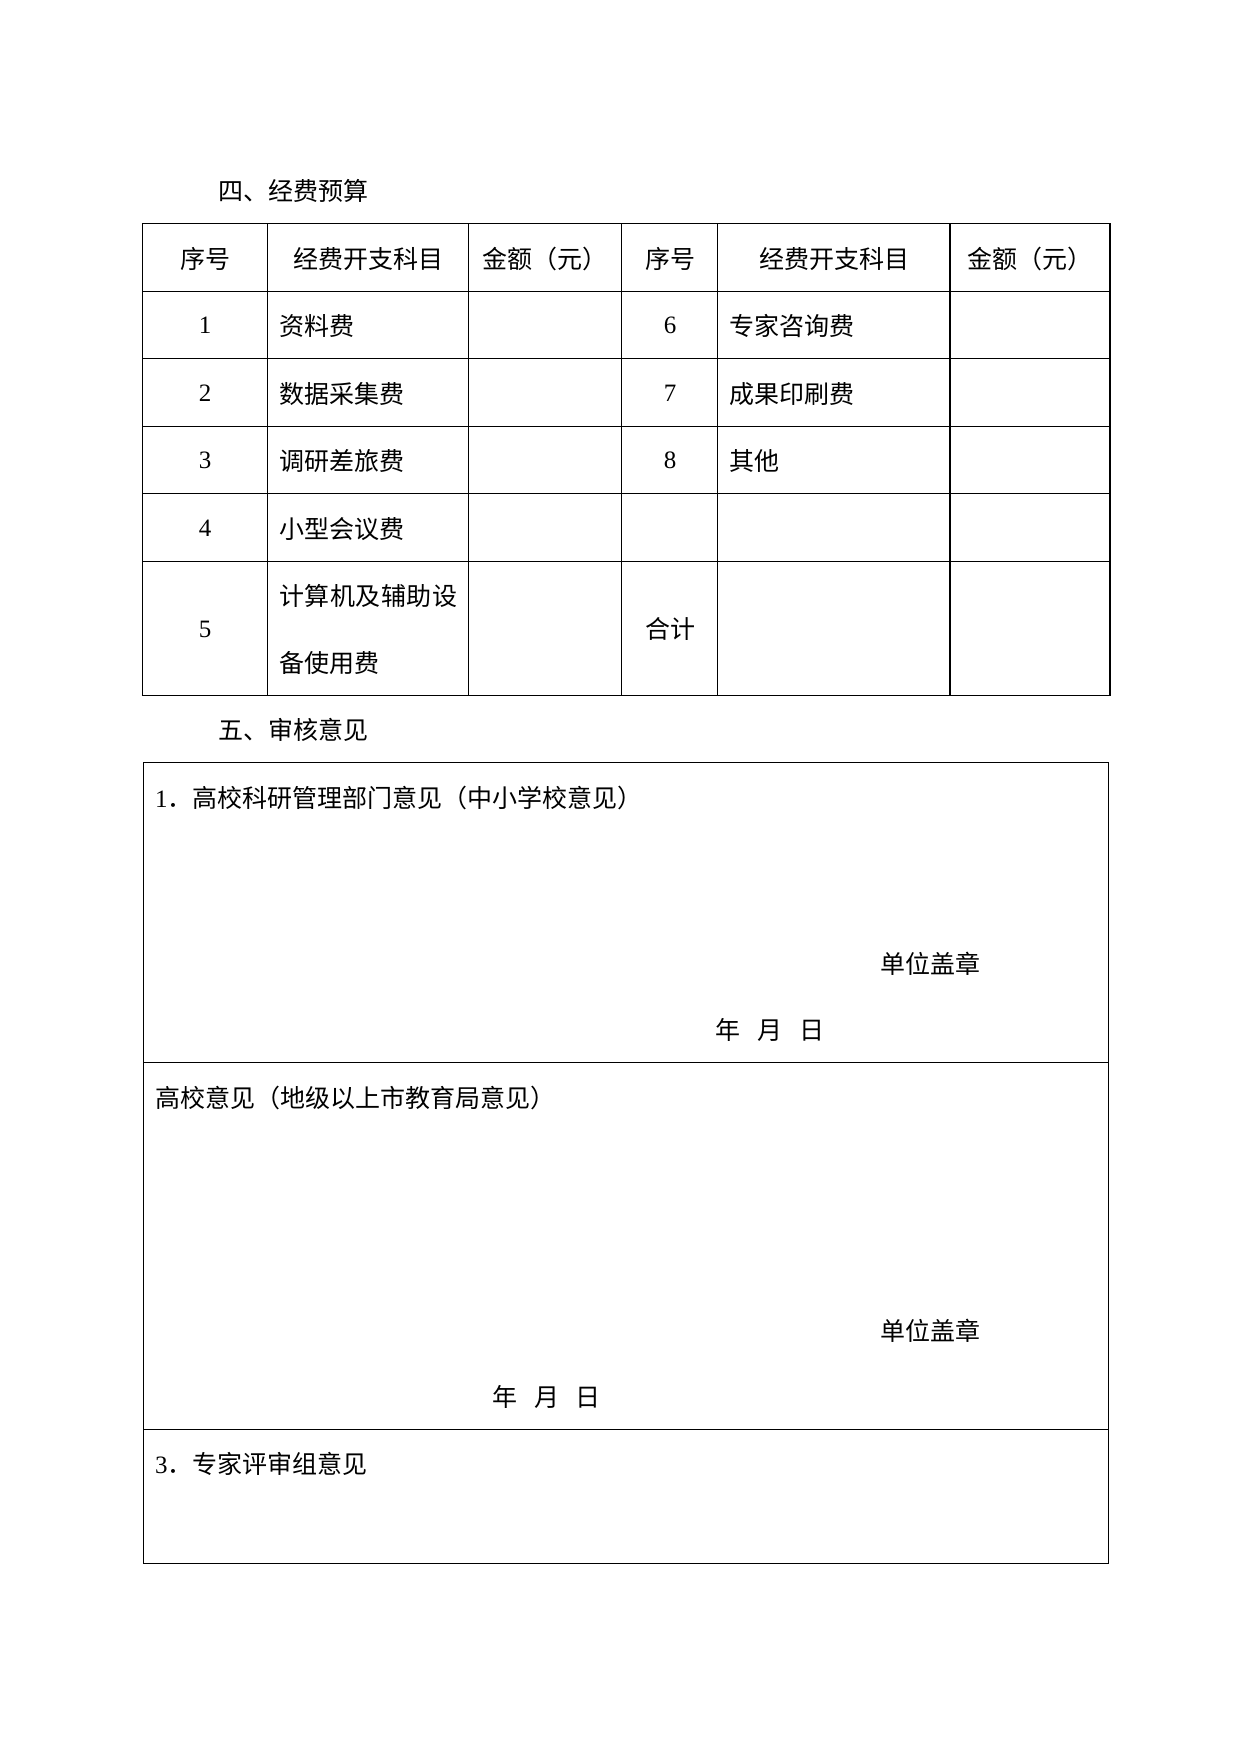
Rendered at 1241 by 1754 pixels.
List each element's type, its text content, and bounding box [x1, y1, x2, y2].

table_cell 计算机及辅助设备使用费 [268, 562, 468, 694]
table_header 金额（元） [951, 224, 1109, 291]
table_cell 3 [143, 427, 267, 493]
table_cell [951, 427, 1109, 493]
table_cell [951, 562, 1109, 694]
table_cell 高校意见（地级以上市教育局意见） 单位盖章 年 月 日 [144, 1063, 1108, 1429]
table_cell 8 [622, 427, 717, 493]
text 五、审核意见 [218, 696, 1033, 762]
table_cell [469, 494, 621, 561]
table_cell 其他 [718, 427, 949, 493]
table_cell [951, 359, 1109, 426]
table_cell [469, 562, 621, 694]
table_header 金额（元） [469, 224, 621, 291]
table_header 经费开支科目 [718, 224, 949, 291]
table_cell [144, 1430, 1108, 1563]
table_header 经费开支科目 [268, 224, 468, 291]
table_cell [951, 494, 1109, 561]
table_cell [469, 427, 621, 493]
table_cell [622, 494, 717, 561]
table_cell [469, 292, 621, 358]
table_cell 专家咨询费 [718, 292, 949, 358]
table_cell 2 [143, 359, 267, 426]
table_cell [718, 494, 949, 561]
table_header 序号 [622, 224, 717, 291]
table_cell 6 [622, 292, 717, 358]
table_cell 5 [143, 562, 267, 694]
table_cell 资料费 [268, 292, 468, 358]
table_cell 成果印刷费 [718, 359, 949, 426]
table_cell 1 [143, 292, 267, 358]
table_cell 数据采集费 [268, 359, 468, 426]
text 四、经费预算 [218, 157, 1033, 223]
table_cell 合计 [622, 562, 717, 694]
table_cell 7 [622, 359, 717, 426]
table_cell 小型会议费 [268, 494, 468, 561]
table_cell 4 [143, 494, 267, 561]
table_cell [951, 292, 1109, 358]
table_header 序号 [143, 224, 267, 291]
table_cell [469, 359, 621, 426]
table_cell [718, 562, 949, 694]
table_header 1．高校科研管理部门意见（中小学校意见） 单位盖章 年 月 日 [144, 763, 1108, 1062]
table_cell 调研差旅费 [268, 427, 468, 493]
